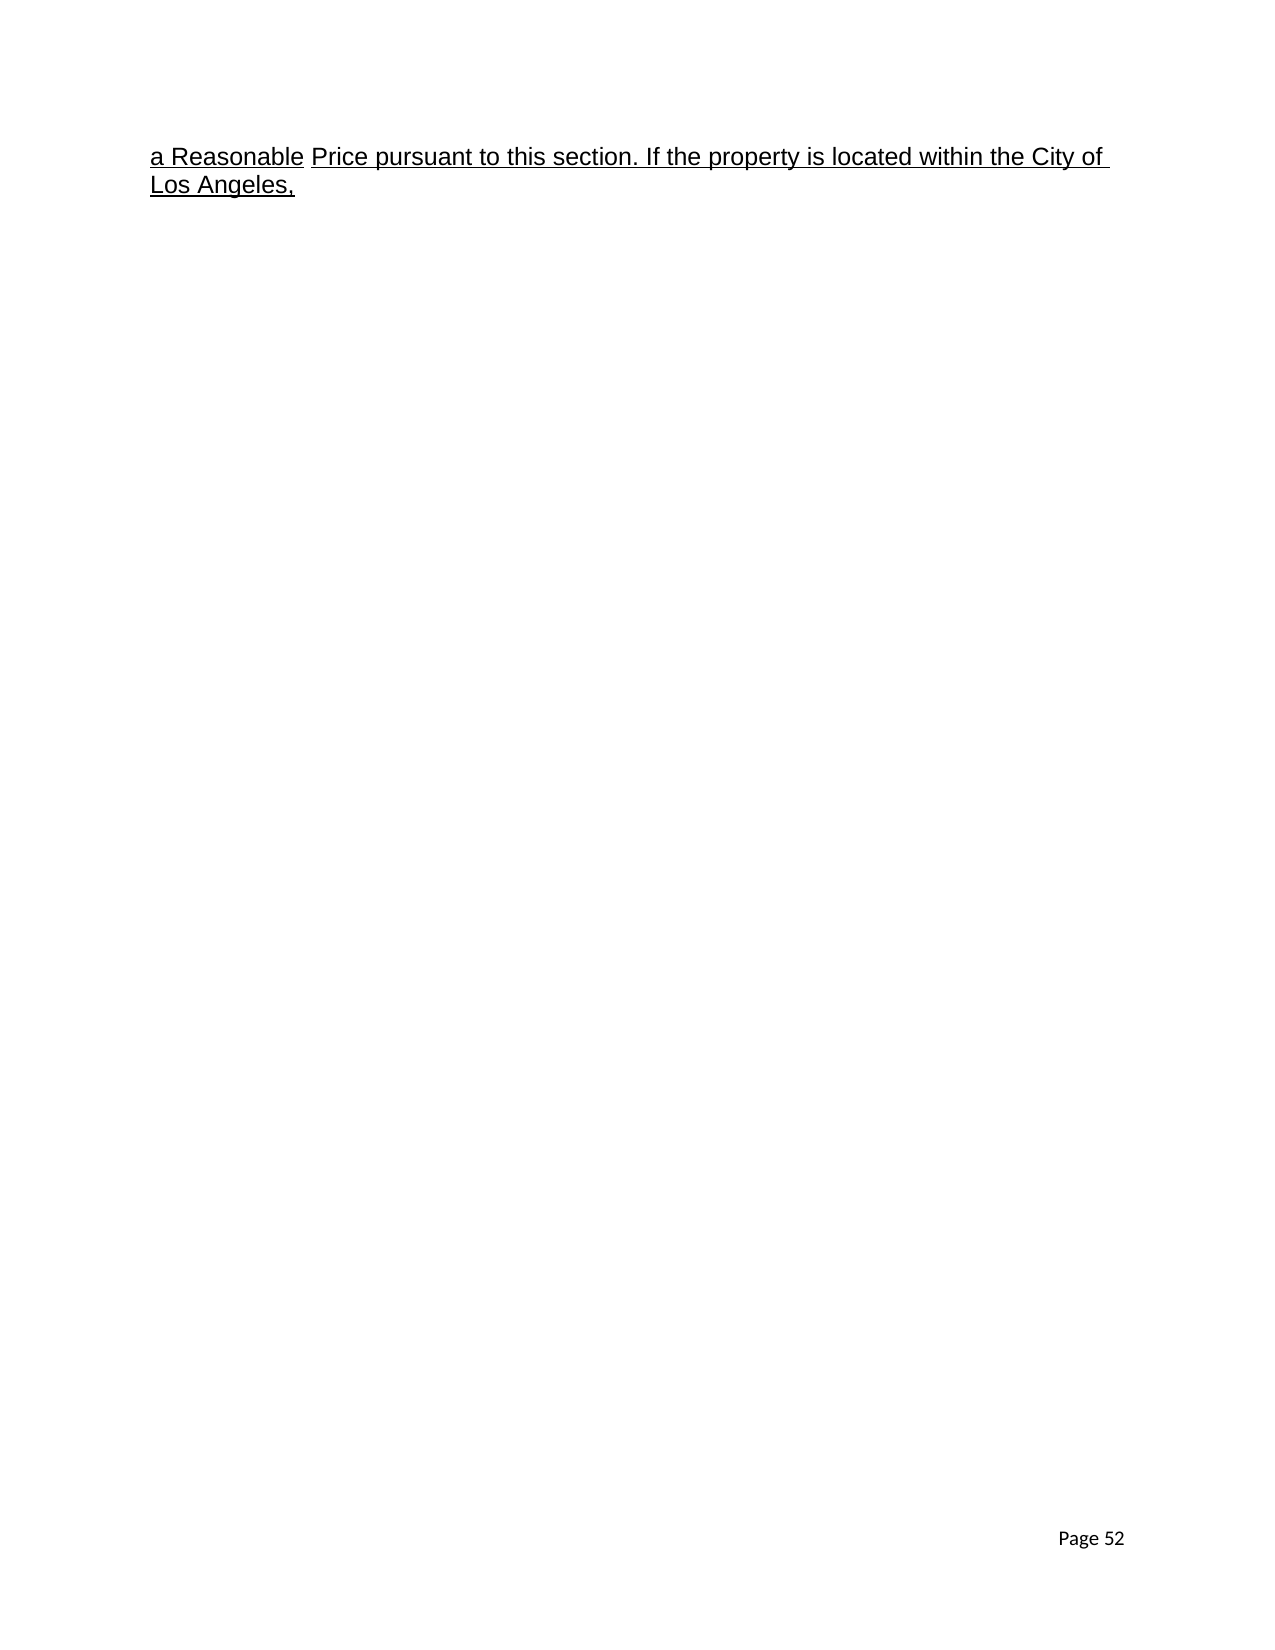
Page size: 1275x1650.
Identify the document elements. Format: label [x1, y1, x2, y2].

list [150, 142, 1118, 199]
